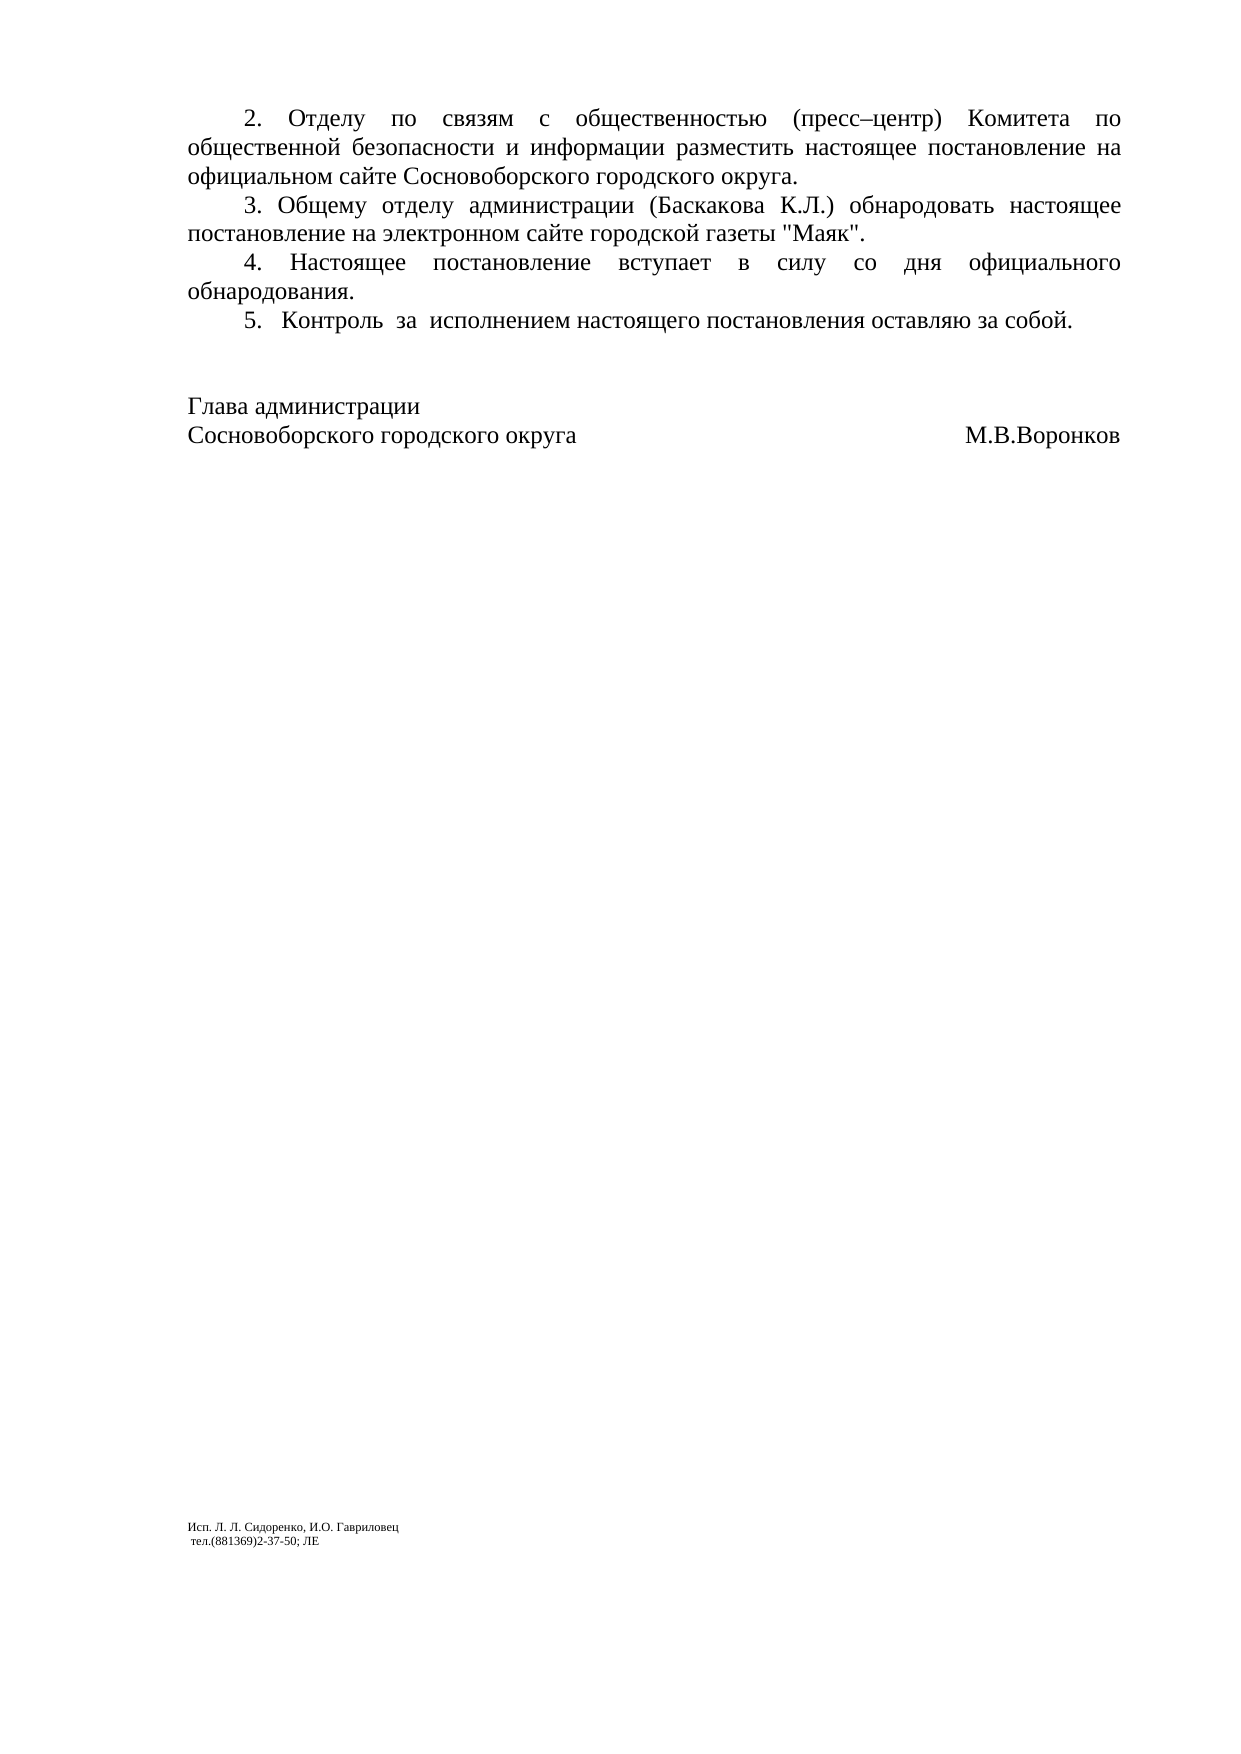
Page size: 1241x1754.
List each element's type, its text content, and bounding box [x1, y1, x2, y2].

text Сосновоборского городского округа М.В.Воронков [187, 420, 1122, 448]
text 2. Отделу по связям с общественностью (пресс–центр) Комитета по общественной безопасности и информации разместить настоящее постановление на официальном сайте Сосновоборского городского округа. [187, 103, 1122, 190]
text 4. Настоящее постановление вступает в силу со дня официального обнародования. [187, 247, 1122, 305]
text 5. Контроль за исполнением настоящего постановления оставляю за собой. [187, 305, 1122, 333]
text тел.(881369)2-37-50; ЛЕ [187, 1534, 1122, 1548]
text 3. Общему отделу администрации (Баскакова К.Л.) обнародовать настоящее постановление на электронном сайте городской газеты "Маяк". [187, 190, 1122, 247]
text Глава администрации [187, 391, 1122, 420]
text Исп. Л. Л. Сидоренко, И.О. Гавриловец [187, 1519, 1122, 1534]
